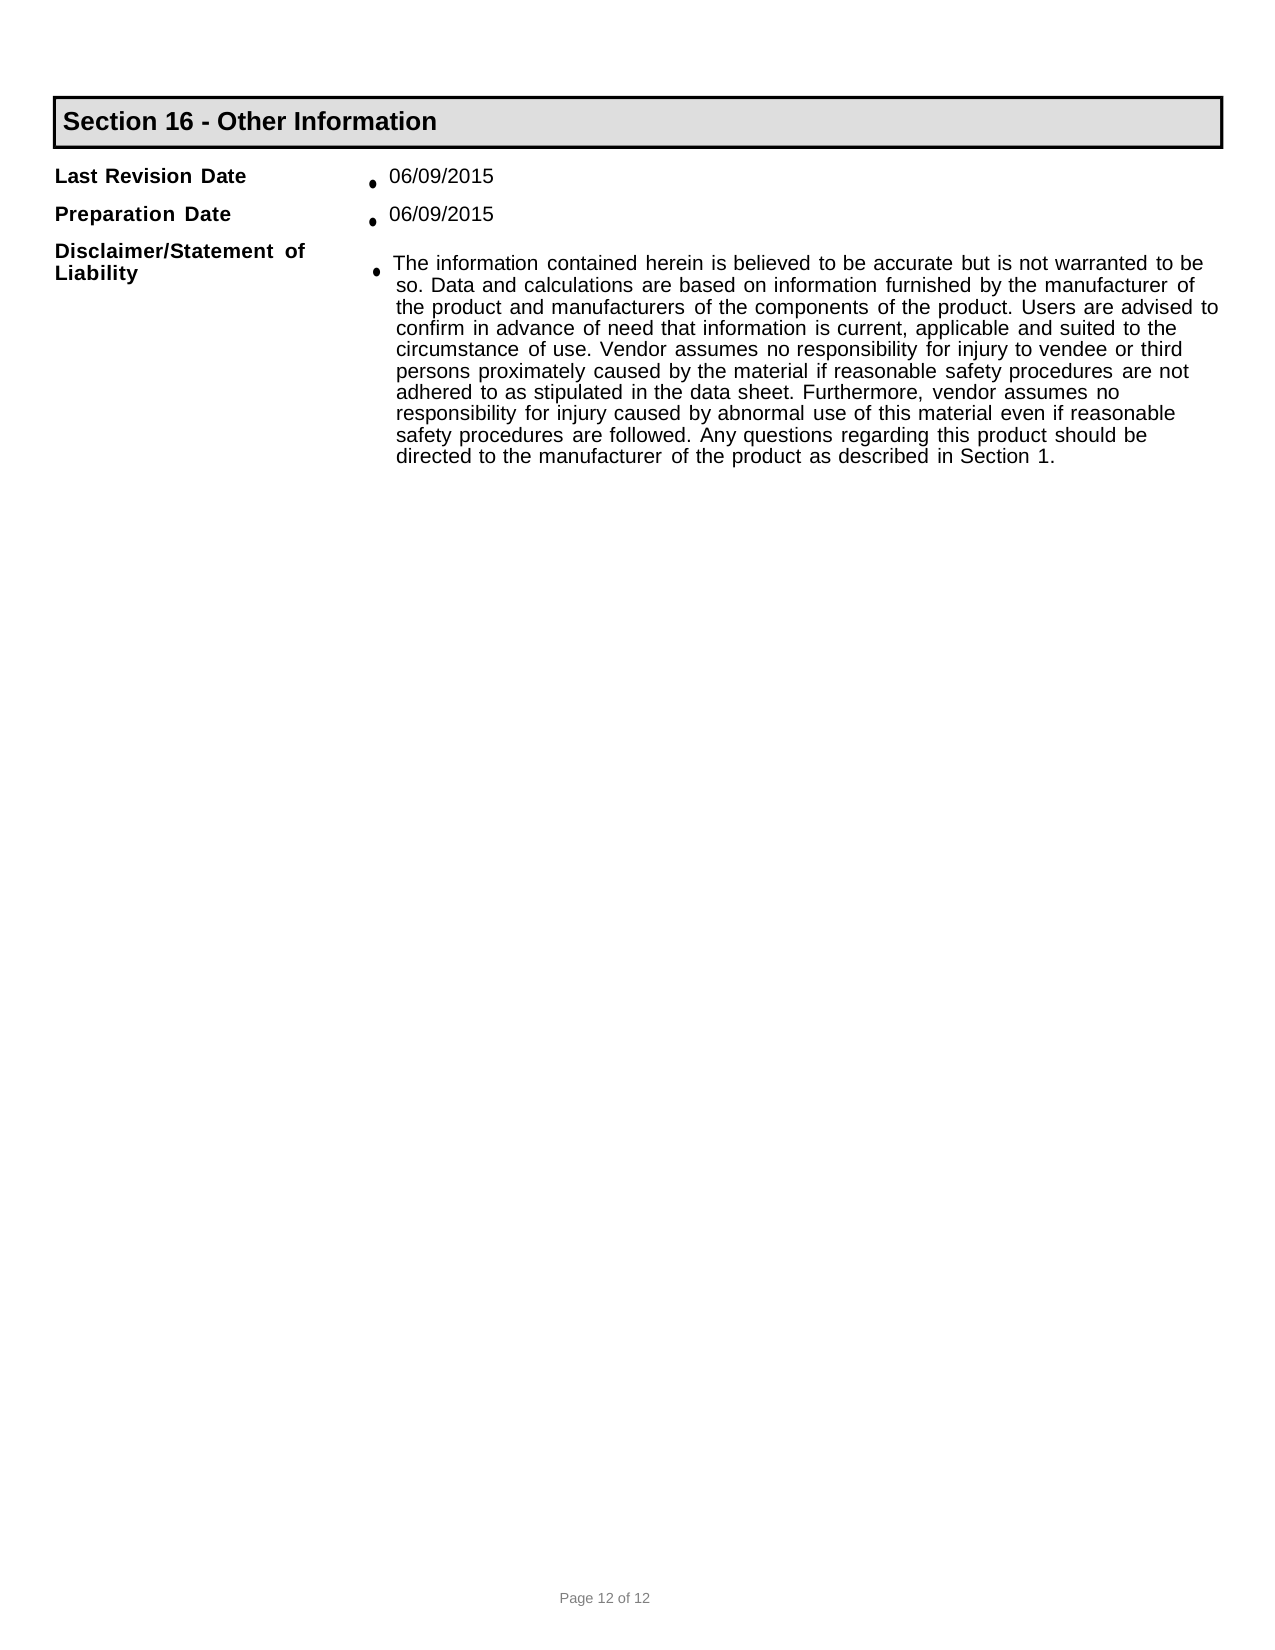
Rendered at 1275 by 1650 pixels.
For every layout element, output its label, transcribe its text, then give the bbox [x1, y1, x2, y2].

text Disclaimer/Statement of [54, 239, 314, 263]
text Section 16 - Other Information [63, 106, 1233, 136]
text Liability [54, 263, 308, 285]
text Preparation Date ● 06/09/2015 [54, 202, 1233, 229]
text ● The information contained herein is believed to be accurate but is not warranted to be so. Data and calculations are based on information furnished by the manufacturer of the product and manufacturers of the components of the product. Users are advised to confirm in advance of need that information is current, applicable and suited to the circumstance of use. Vendor assumes no responsibility for injury to vendee or third persons proximately caused by the material if reasonable safety procedures are not adhered to as stipulated in the data sheet. Furthermore, vendor assumes no responsibility for injury caused by abnormal use of this material even if reasonable safety procedures are followed. Any questions regarding this product should be directed to the manufacturer of the product as described in Section 1. [372, 252, 1223, 468]
text Last Revision Date ● 06/09/2015 [54, 164, 1233, 191]
